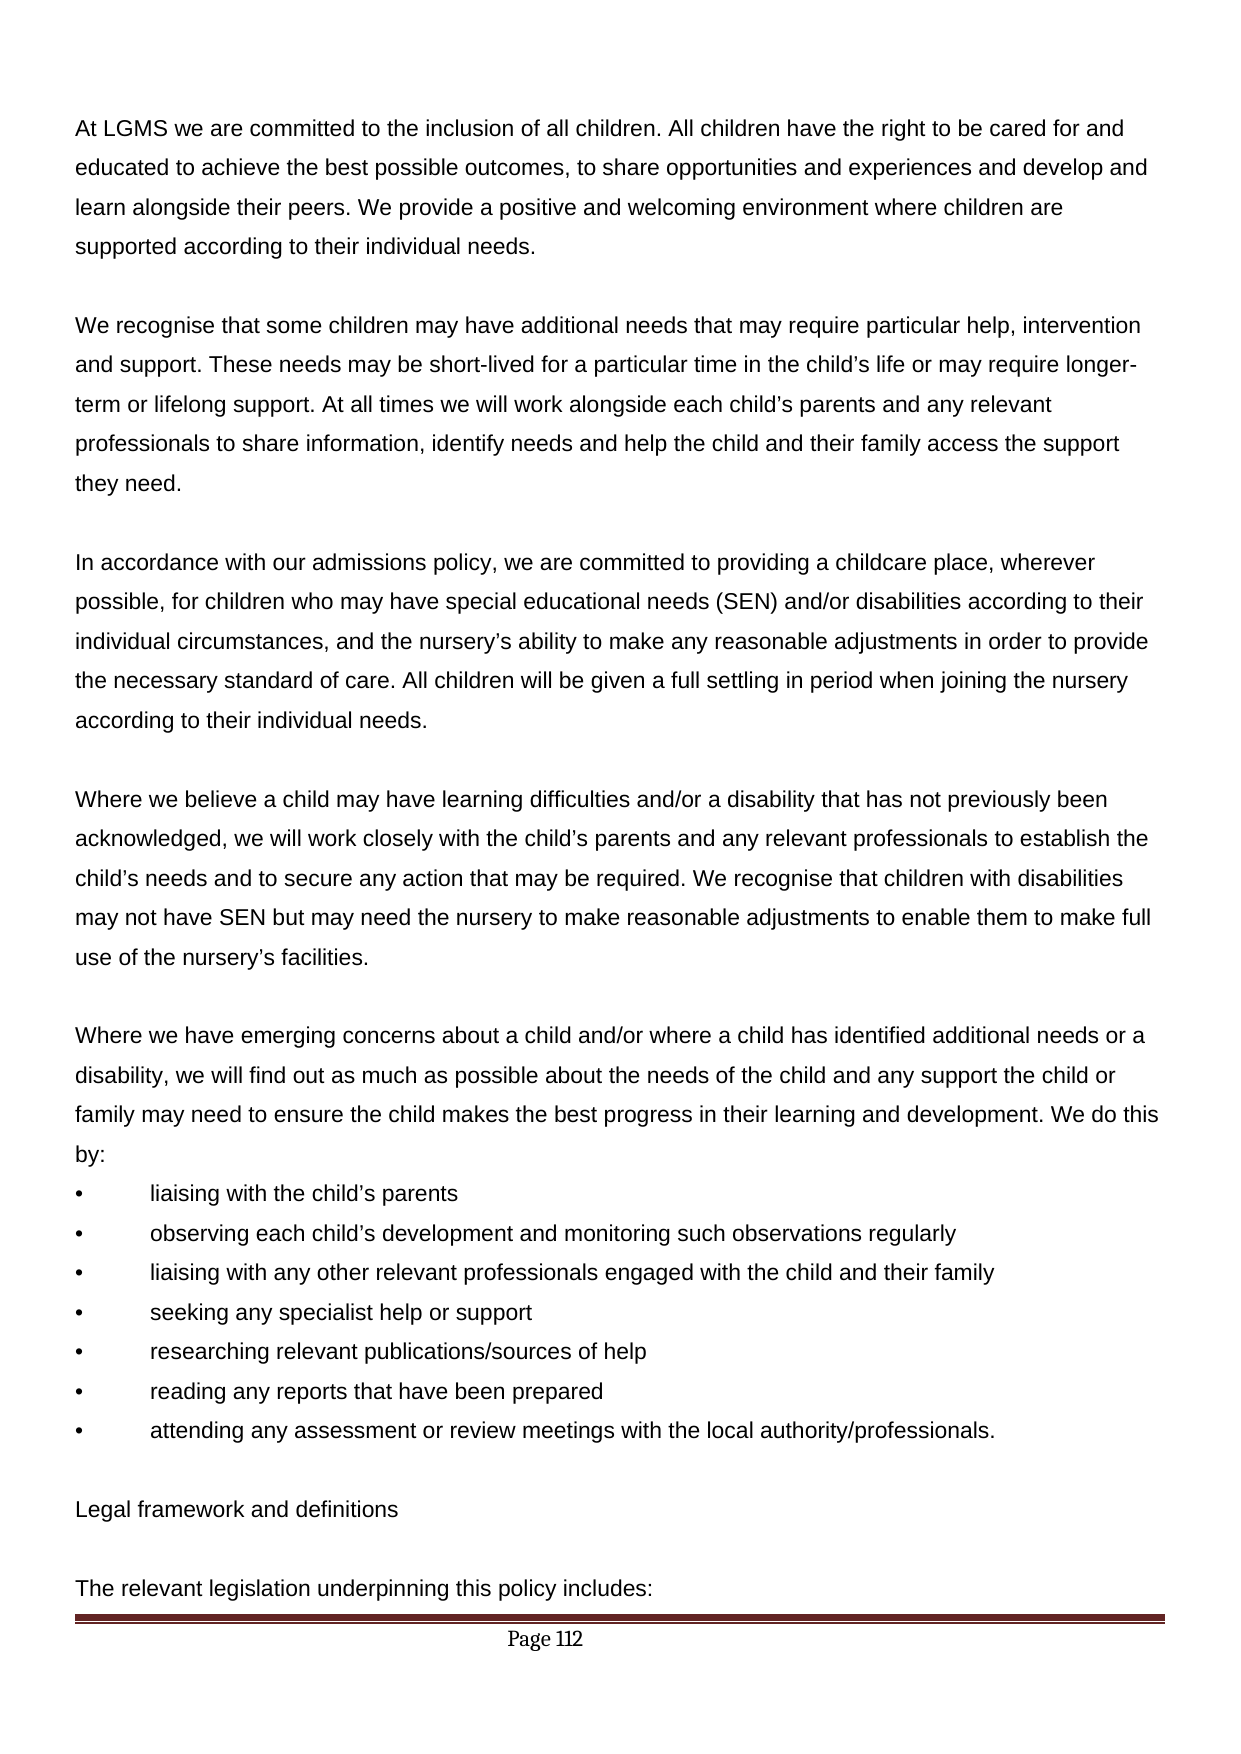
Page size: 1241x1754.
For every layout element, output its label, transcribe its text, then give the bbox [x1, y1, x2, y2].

text • seeking any specialist help or support [75, 1299, 1165, 1325]
text • attending any assessment or review meetings with the local authority/professionals. [75, 1417, 1165, 1444]
text Where we have emerging concerns about a child and/or where a child has identified additional needs or a disability, we will find out as much as possible about the needs of the child and any support the child or family may need to ensure the child makes the best progress in their learning and development. We do this by: [75, 1022, 1165, 1167]
text The relevant legislation underpinning this policy includes: [75, 1575, 1165, 1602]
text • liaising with the child’s parents [75, 1180, 1165, 1207]
text At LGMS we are committed to the inclusion of all children. All children have the right to be cared for and educated to achieve the best possible outcomes, to share opportunities and experiences and develop and learn alongside their peers. We provide a positive and welcoming environment where children are supported according to their individual needs. [75, 114, 1165, 259]
text • researching relevant publications/sources of help [75, 1338, 1165, 1365]
text In accordance with our admissions policy, we are committed to providing a childcare place, wherever possible, for children who may have special educational needs (SEN) and/or disabilities according to their individual circumstances, and the nursery’s ability to make any reasonable adjustments in order to provide the necessary standard of care. All children will be given a full settling in period when joining the nursery according to their individual needs. [75, 549, 1165, 733]
text Legal framework and definitions [75, 1496, 1165, 1523]
text • observing each child’s development and monitoring such observations regularly [75, 1220, 1165, 1246]
text • reading any reports that have been prepared [75, 1378, 1165, 1404]
text • liaising with any other relevant professionals engaged with the child and their family [75, 1259, 1165, 1286]
text We recognise that some children may have additional needs that may require particular help, intervention and support. These needs may be short-lived for a particular time in the child’s life or may require longer-term or lifelong support. At all times we will work alongside each child’s parents and any relevant professionals to share information, identify needs and help the child and their family access the support they need. [75, 312, 1165, 496]
text Where we believe a child may have learning difficulties and/or a disability that has not previously been acknowledged, we will work closely with the child’s parents and any relevant professionals to establish the child’s needs and to secure any action that may be required. We recognise that children with disabilities may not have SEN but may need the nursery to make reasonable adjustments to enable them to make full use of the nursery’s facilities. [75, 786, 1165, 970]
